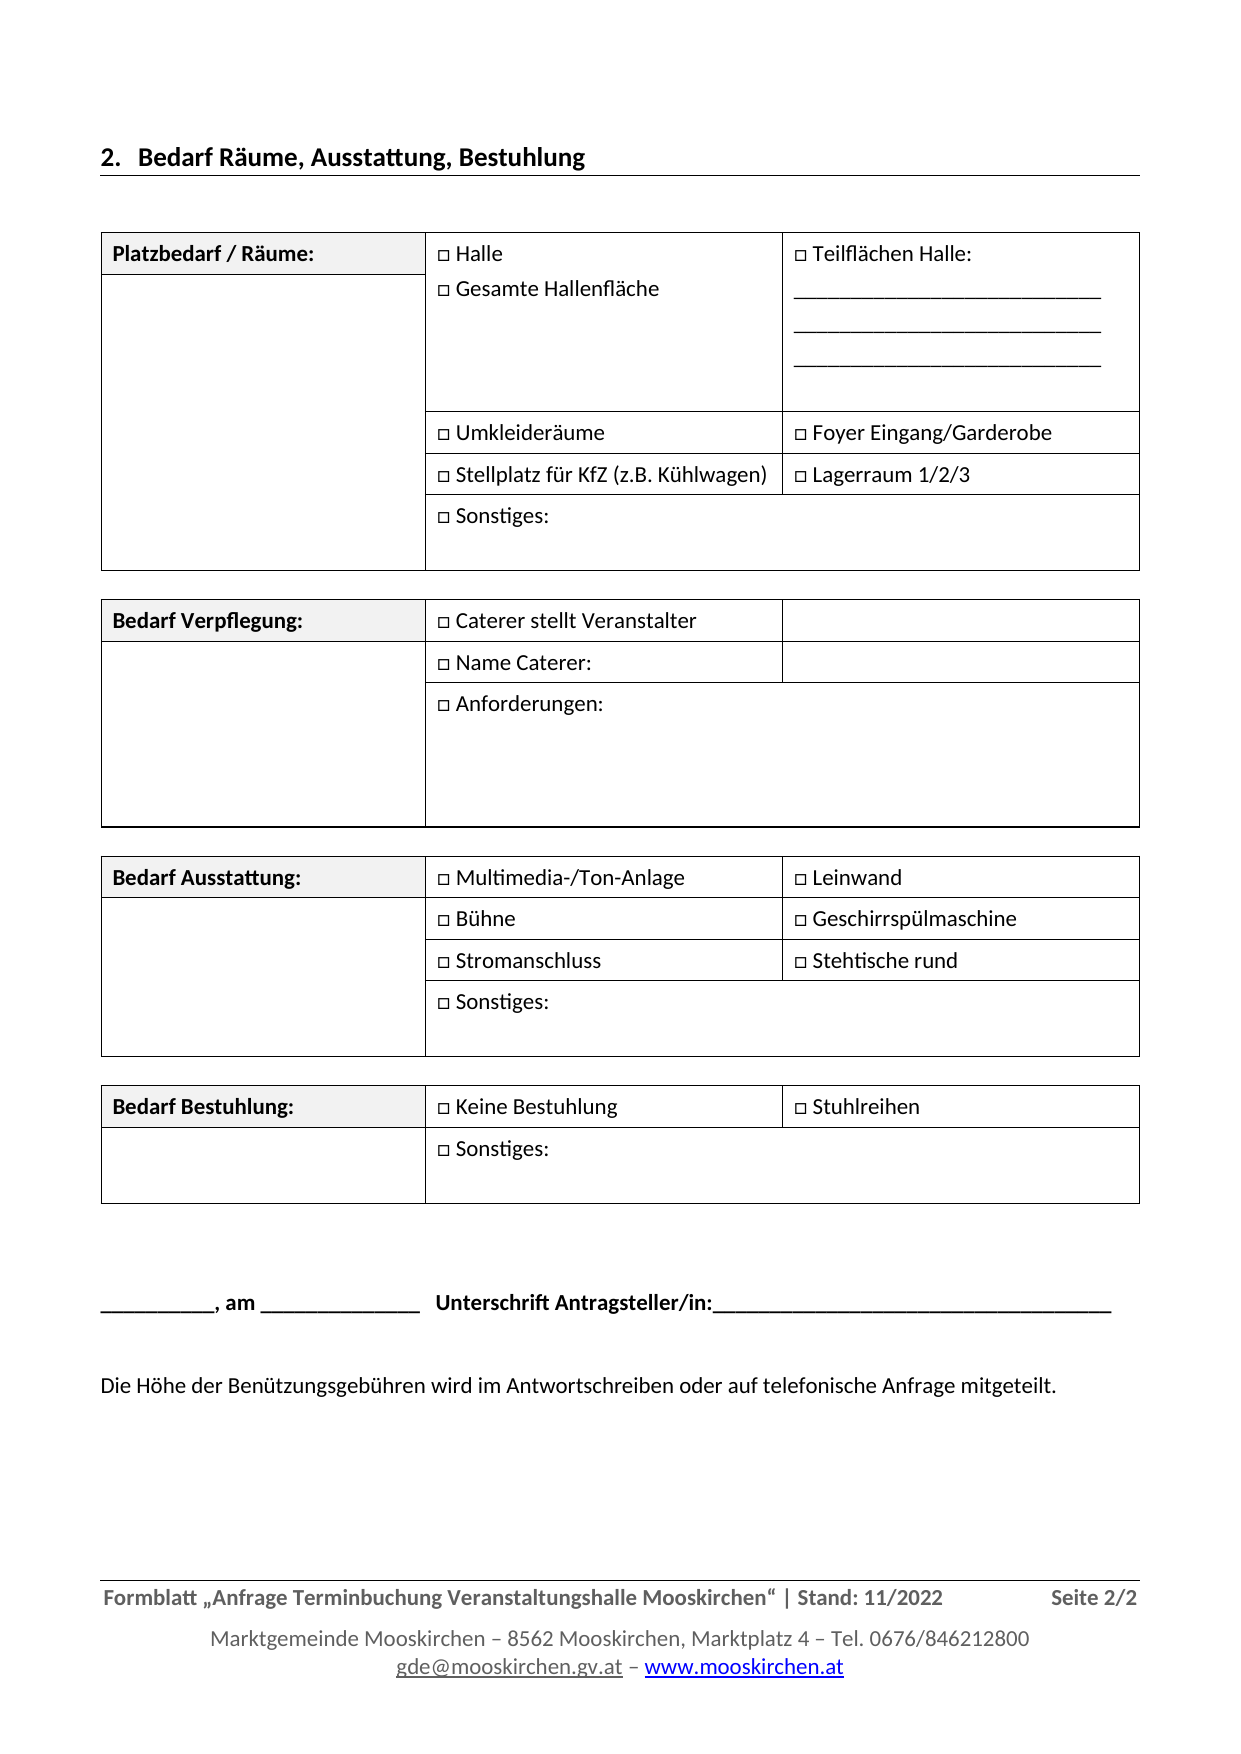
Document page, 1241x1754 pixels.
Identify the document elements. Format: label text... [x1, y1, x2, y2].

table_cell □ Anforderungen: [426, 683, 1139, 826]
table_cell [783, 642, 1139, 682]
table_cell □ Lagerraum 1/2/3 [783, 454, 1139, 494]
table_cell □ Stellplatz für KfZ (z.B. Kühlwagen) [426, 454, 782, 494]
table_header [783, 600, 1139, 641]
text __________, am ______________ Unterschrift Antragsteller/in:___________________________________ [100, 1288, 1140, 1316]
table_header □ Leinwand [783, 857, 1139, 897]
table_header □ Teilflächen Halle: ___________________________ ___________________________ ___________________________ [783, 233, 1139, 411]
table_header □ Stuhlreihen [783, 1086, 1139, 1127]
table_cell □ Stehtische rund [783, 940, 1139, 980]
table_cell □ Sonstiges: [426, 495, 1139, 570]
table_cell □ Sonstiges: [426, 1128, 1139, 1202]
table_header □ Keine Bestuhlung [426, 1086, 782, 1127]
table_header Bedarf Ausstattung: [102, 857, 425, 897]
table_cell [102, 898, 425, 1056]
subtitle Bedarf Räume, Ausstattung, Bestuhlung [100, 140, 1140, 175]
table_cell □ Foyer Eingang/Garderobe [783, 412, 1139, 452]
text Die Höhe der Benützungsgebühren wird im Antwortschreiben oder auf telefonische Anfrage mitgeteilt. [100, 1372, 1140, 1400]
table_cell [102, 1128, 425, 1202]
table_header □ Halle □ Gesamte Hallenfläche [426, 233, 782, 411]
table_cell [102, 275, 425, 570]
table_header Platzbedarf / Räume: [102, 233, 425, 274]
table_header Bedarf Bestuhlung: [102, 1086, 425, 1127]
table_cell □ Stromanschluss [426, 940, 782, 980]
table_header Bedarf Verpflegung: [102, 600, 425, 641]
table_cell □ Umkleideräume [426, 412, 782, 452]
table_header □ Caterer stellt Veranstalter [426, 600, 782, 641]
table_header □ Multimedia-/Ton-Anlage [426, 857, 782, 897]
table_cell □ Name Caterer: [426, 642, 782, 682]
table_cell □ Bühne [426, 898, 782, 939]
table_cell [102, 642, 425, 826]
table_cell □ Sonstiges: [426, 981, 1139, 1056]
table_cell □ Geschirrspülmaschine [783, 898, 1139, 939]
